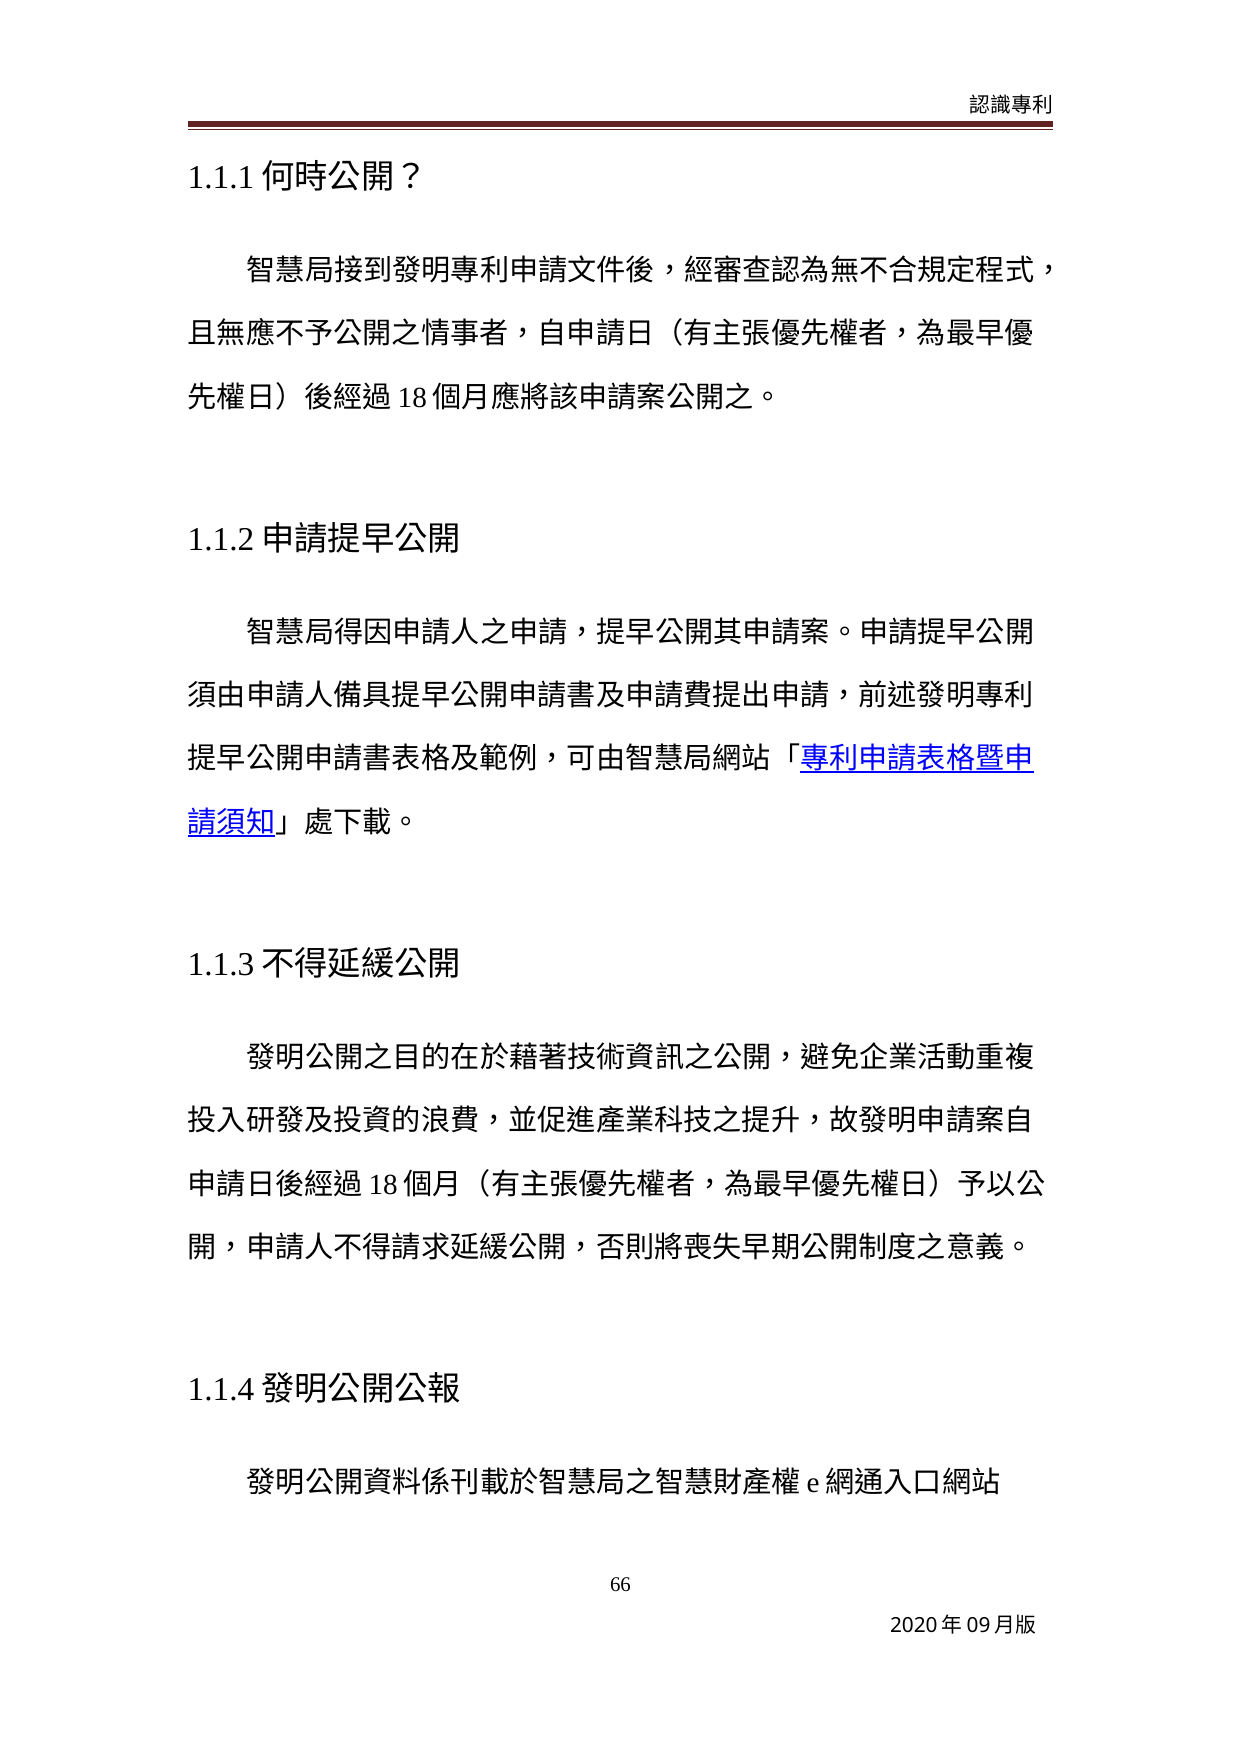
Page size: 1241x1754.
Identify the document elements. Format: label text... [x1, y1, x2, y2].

subtitle 1.1.4發明公開公報 [187, 1362, 1053, 1410]
subtitle 1.1.2申請提早公開 [187, 512, 1053, 560]
text 發明公開之目的在於藉著技術資訊之公開，避免企業活動重複投入研發及投資的浪費，並促進產業科技之提升，故發明申請案自申請日後經過18個月（有主張優先權者，為最早優先權日）予以公開，申請人不得請求延緩公開，否則將喪失早期公開制度之意義。 [187, 1033, 1053, 1266]
text 智慧局得因申請人之申請，提早公開其申請案。申請提早公開須由申請人備具提早公開申請書及申請費提出申請，前述發明專利提早公開申請書表格及範例，可由智慧局網站「專利申請表格暨申請須知」處下載。 [187, 608, 1053, 841]
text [187, 1459, 1053, 1501]
subtitle 1.1.1何時公開？ [187, 150, 1053, 198]
text 智慧局接到發明專利申請文件後，經審查認為無不合規定程式，且無應不予公開之情事者，自申請日（有主張優先權者，為最早優先權日）後經過18個月應將該申請案公開之。 [187, 246, 1053, 416]
subtitle 1.1.3不得延緩公開 [187, 937, 1053, 985]
